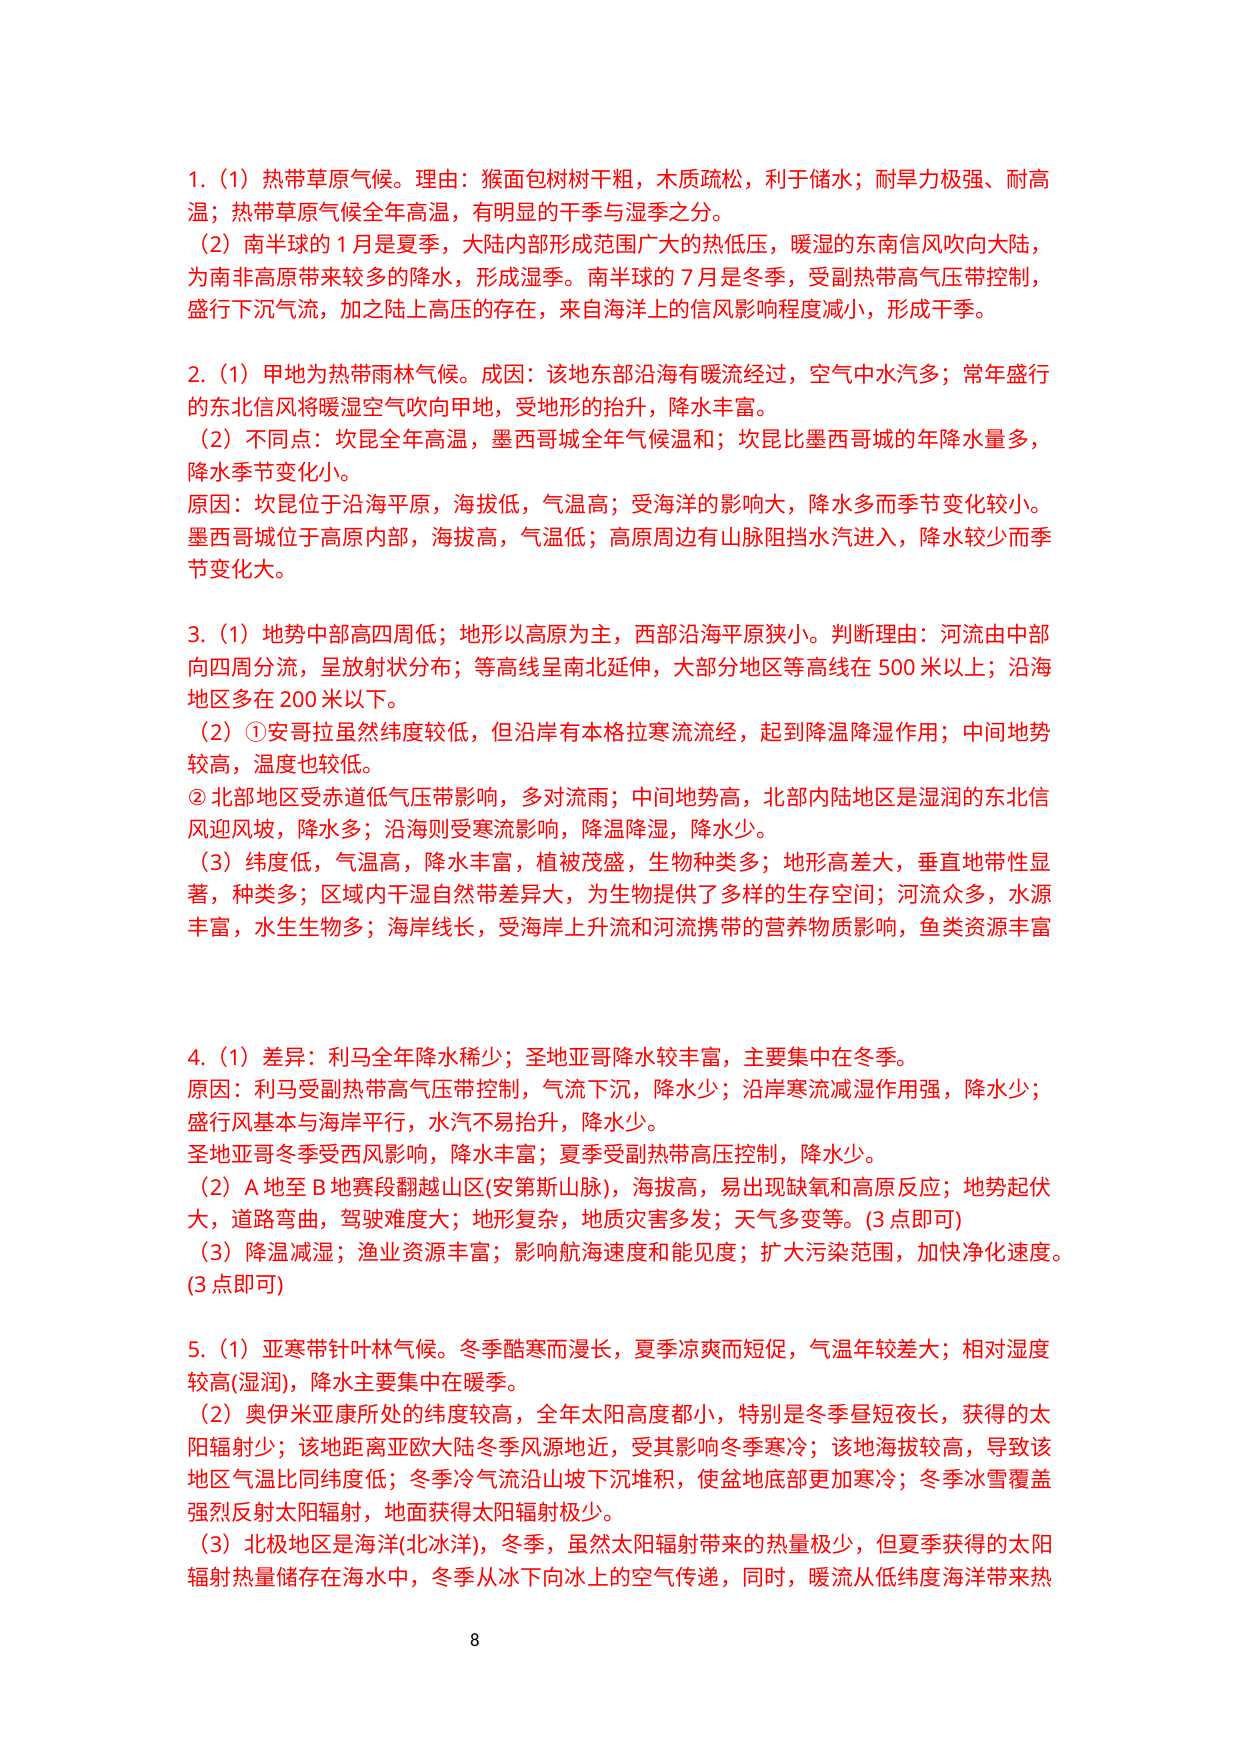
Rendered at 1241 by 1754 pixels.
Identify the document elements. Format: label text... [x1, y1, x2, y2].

text ②北部地区受赤道低气压带影响，多对流雨；中间地势高，北部内陆地区是湿润的东北信风迎风坡，降水多；沿海则受寒流影响，降温降湿，降水少。 [187, 779, 1053, 844]
text 5.（1）亚寒带针叶林气候。冬季酷寒而漫长，夏季凉爽而短促，气温年较差大；相对湿度较高(湿润)，降水主要集中在暖季。 [187, 1332, 1053, 1397]
text （3）降温减湿；渔业资源丰富；影响航海速度和能见度；扩大污染范围，加快净化速度。(3点即可) [187, 1234, 1053, 1299]
text 原因：坎昆位于沿海平原，海拔低，气温高；受海洋的影响大，降水多而季节变化较小。墨西哥城位于高原内部，海拔高，气温低；高原周边有山脉阻挡水汽进入，降水较少而季节变化大。 [187, 487, 1053, 584]
text （2）不同点：坎昆全年高温，墨西哥城全年气候温和；坎昆比墨西哥城的年降水量多，降水季节变化小。 [187, 422, 1053, 487]
text 圣地亚哥冬季受西风影响，降水丰富；夏季受副热带高压控制，降水少。 [187, 1137, 1053, 1169]
text （3）纬度低，气温高，降水丰富，植被茂盛，生物种类多；地形高差大，垂直地带性显著，种类多；区域内干湿自然带差异大，为生物提供了多样的生存空间；河流众多，水源丰富，水生生物多；海岸线长，受海岸上升流和河流携带的营养物质影响，鱼类资源丰富。 [187, 844, 1053, 974]
text （2）①安哥拉虽然纬度较低，但沿岸有本格拉寒流流经，起到降温降湿作用；中间地势较高，温度也较低。 [187, 714, 1053, 779]
text 原因：利马受副热带高气压带控制，气流下沉，降水少；沿岸寒流减湿作用强，降水少；盛行风基本与海岸平行，水汽不易抬升，降水少。 [187, 1072, 1053, 1137]
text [187, 1527, 1053, 1592]
text 3.（1）地势中部高四周低；地形以高原为主，西部沿海平原狭小。判断理由：河流由中部向四周分流，呈放射状分布；等高线呈南北延伸，大部分地区等高线在500米以上；沿海地区多在200米以下。 [187, 617, 1053, 714]
text （2）奥伊米亚康所处的纬度较高，全年太阳高度都小，特别是冬季昼短夜长，获得的太阳辐射少；该地距离亚欧大陆冬季风源地近，受其影响冬季寒冷；该地海拔较高，导致该地区气温比同纬度低；冬季冷气流沿山坡下沉堆积，使盆地底部更加寒冷；冬季冰雪覆盖，强烈反射太阳辐射，地面获得太阳辐射极少。 [187, 1397, 1053, 1527]
text （2）A地至B地赛段翻越山区(安第斯山脉)，海拔高，易出现缺氧和高原反应；地势起伏大，道路弯曲，驾驶难度大；地形复杂，地质灾害多发；天气多变等。(3点即可) [187, 1169, 1053, 1234]
text （2）南半球的1月是夏季，大陆内部形成范围广大的热低压，暖湿的东南信风吹向大陆，为南非高原带来较多的降水，形成湿季。南半球的7月是冬季，受副热带高气压带控制，盛行下沉气流，加之陆上高压的存在，来自海洋上的信风影响程度减小，形成干季。 [187, 227, 1053, 324]
text 4.（1）差异：利马全年降水稀少；圣地亚哥降水较丰富，主要集中在冬季。 [187, 1039, 1053, 1072]
text 1.（1）热带草原气候。理由：猴面包树树干粗，木质疏松，利于储水；耐旱力极强、耐高温；热带草原气候全年高温，有明显的干季与湿季之分。 [187, 162, 1053, 227]
text 2.（1）甲地为热带雨林气候。成因：该地东部沿海有暖流经过，空气中水汽多；常年盛行的东北信风将暖湿空气吹向甲地，受地形的抬升，降水丰富。 [187, 357, 1053, 422]
